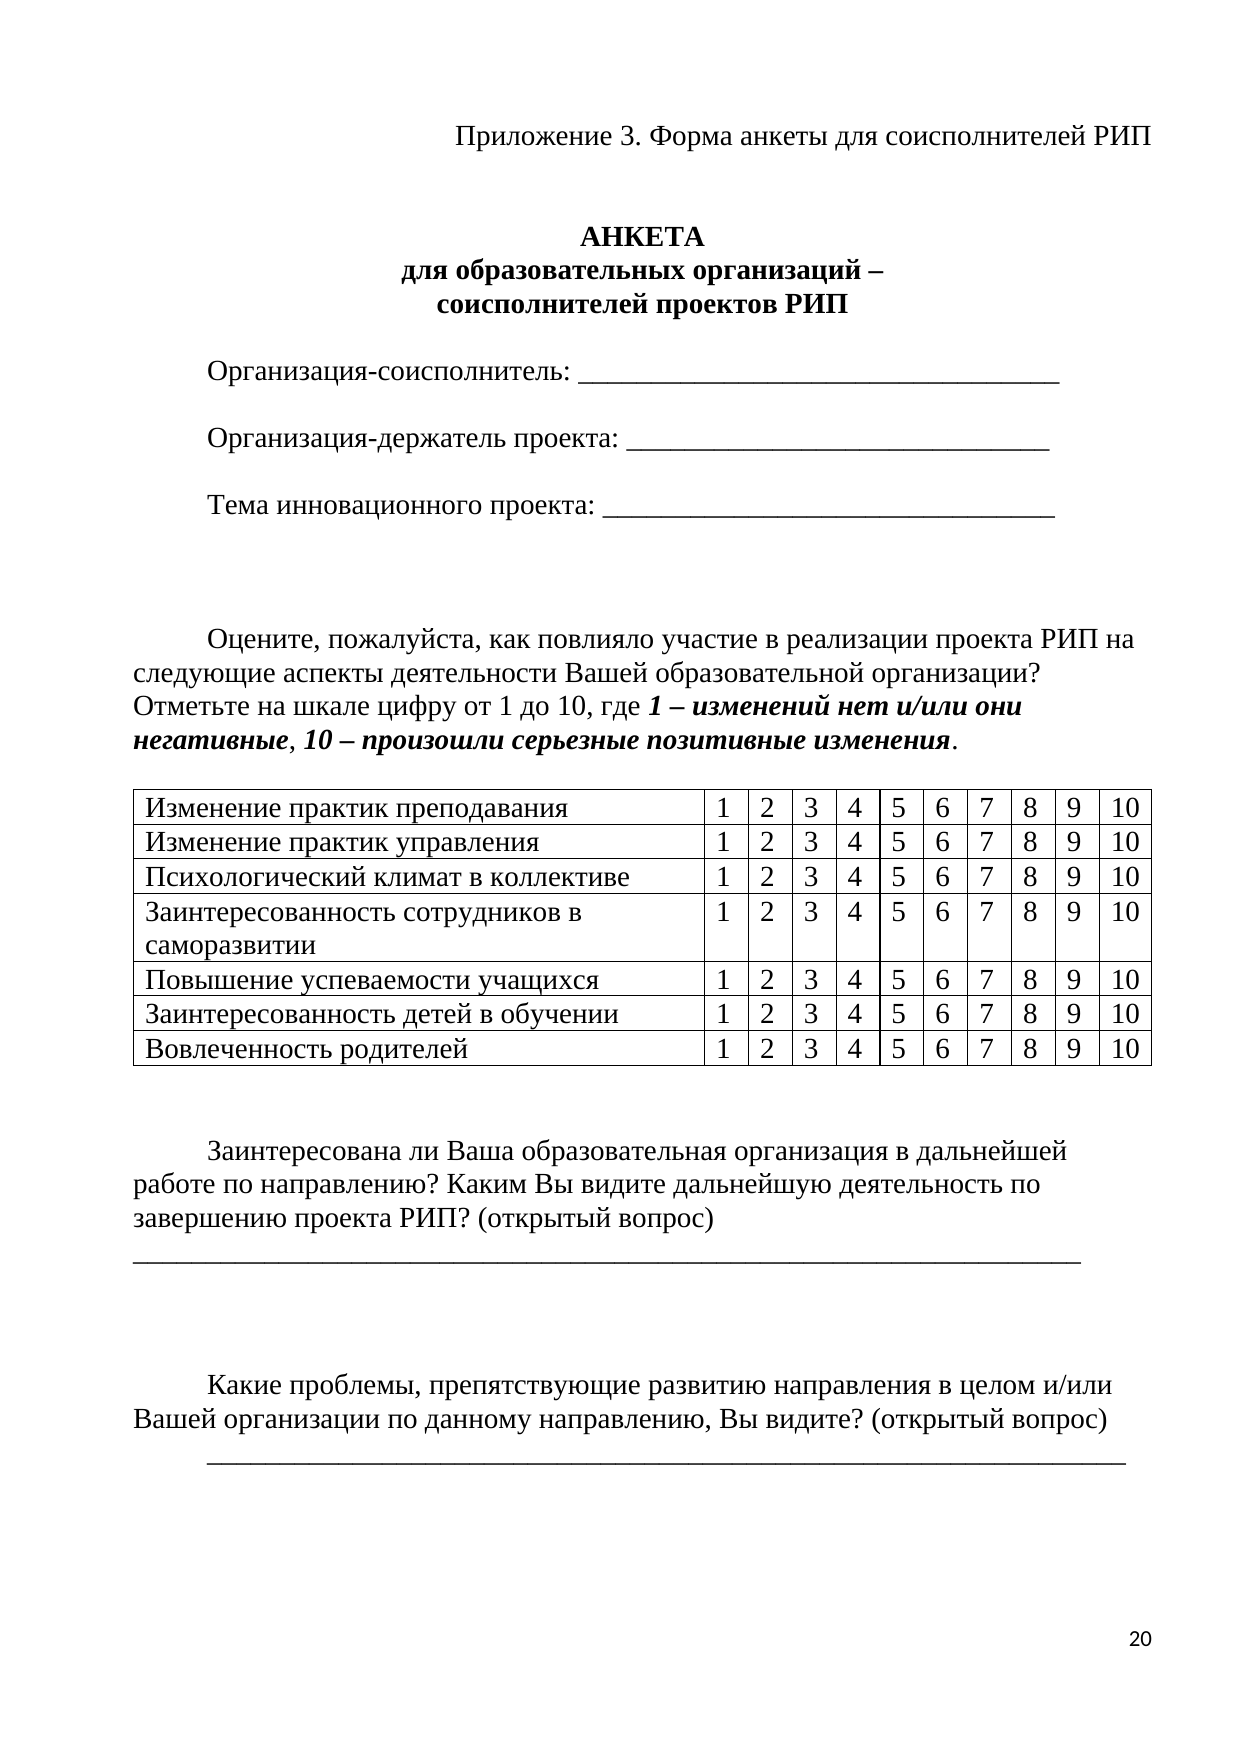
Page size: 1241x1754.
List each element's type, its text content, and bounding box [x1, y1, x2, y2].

table_cell 1 [705, 1031, 748, 1064]
table_cell 6 [924, 1031, 967, 1064]
table_cell 2 [749, 825, 792, 858]
table_cell 10 [1100, 894, 1151, 961]
table_cell 3 [793, 859, 836, 893]
text Тема инновационного проекта: _______________________________ [133, 487, 1152, 521]
table_header 7 [968, 790, 1011, 823]
text Заинтересована ли Ваша образовательная организация в дальнейшей работе по направлению? Каким Вы видите дальнейшую деятельность по завершению проекта РИП? (открытый вопрос) [133, 1133, 1152, 1233]
table_cell 9 [1056, 859, 1099, 893]
text _______________________________________________________________ [133, 1434, 1152, 1468]
table_cell 10 [1100, 1031, 1151, 1064]
table_cell Повышение успеваемости учащихся [134, 962, 704, 995]
text Оцените, пожалуйста, как повлияло участие в реализации проекта РИП на следующие аспекты деятельности Вашей образовательной организации? Отметьте на шкале цифру от 1 до 10, где 1 – изменений нет и/или они негативные, 10 – произошли серьезные позитивные изменения. [133, 621, 1152, 755]
text Какие проблемы, препятствующие развитию направления в целом и/или Вашей организации по данному направлению, Вы видите? (открытый вопрос) [133, 1367, 1152, 1434]
table_cell 6 [924, 825, 967, 858]
table_header 3 [793, 790, 836, 823]
table_header 8 [1012, 790, 1055, 823]
table_cell 7 [968, 996, 1011, 1030]
text _________________________________________________________________ [133, 1233, 1152, 1267]
table_header 6 [924, 790, 967, 823]
table_cell 7 [968, 859, 1011, 893]
table_cell 6 [924, 859, 967, 893]
table_cell 9 [1056, 894, 1099, 961]
table_cell Заинтересованность детей в обучении [134, 996, 704, 1030]
table_cell 7 [968, 1031, 1011, 1064]
table_header 9 [1056, 790, 1099, 823]
table_cell 5 [881, 859, 923, 893]
table_cell 2 [749, 996, 792, 1030]
table_header 10 [1100, 790, 1151, 823]
table_cell 4 [837, 825, 879, 858]
table_cell 3 [793, 962, 836, 995]
table_cell 8 [1012, 825, 1055, 858]
table_cell 10 [1100, 859, 1151, 893]
text АНКЕТА [133, 219, 1152, 252]
table_cell 1 [705, 894, 748, 961]
table_cell 10 [1100, 962, 1151, 995]
table_cell 6 [924, 894, 967, 961]
table_cell Вовлеченность родителей [134, 1031, 704, 1064]
table_cell 1 [705, 996, 748, 1030]
table_cell 1 [705, 825, 748, 858]
table_cell 5 [881, 894, 923, 961]
table_cell 1 [705, 859, 748, 893]
table_cell 3 [793, 1031, 836, 1064]
table_cell 9 [1056, 1031, 1099, 1064]
table_cell 6 [924, 962, 967, 995]
table_cell 5 [881, 1031, 923, 1064]
table_cell 8 [1012, 962, 1055, 995]
text Приложение 3. Форма анкеты для соисполнителей РИП [133, 118, 1152, 152]
text соисполнителей проектов РИП [133, 286, 1152, 319]
table_header Изменение практик преподавания [134, 790, 704, 823]
table_cell 9 [1056, 996, 1099, 1030]
table_header 4 [837, 790, 879, 823]
text Организация-соисполнитель: _________________________________ [133, 353, 1152, 386]
table_cell 8 [1012, 1031, 1055, 1064]
table_cell 6 [924, 996, 967, 1030]
table_cell 7 [968, 962, 1011, 995]
table_cell 4 [837, 894, 879, 961]
table_cell 9 [1056, 825, 1099, 858]
table_cell 4 [837, 996, 879, 1030]
table_cell 5 [881, 996, 923, 1030]
table_header 1 [705, 790, 748, 823]
table_cell Изменение практик управления [134, 825, 704, 858]
text для образовательных организаций – [133, 252, 1152, 286]
table_cell 5 [881, 825, 923, 858]
table_cell 2 [749, 1031, 792, 1064]
table_cell 2 [749, 894, 792, 961]
table_cell 3 [793, 894, 836, 961]
table_cell 4 [837, 1031, 879, 1064]
table_cell 2 [749, 859, 792, 893]
table_cell 4 [837, 962, 879, 995]
table_cell 3 [793, 996, 836, 1030]
table_cell 10 [1100, 825, 1151, 858]
table_cell 10 [1100, 996, 1151, 1030]
table_cell 8 [1012, 859, 1055, 893]
table_cell 3 [793, 825, 836, 858]
table_header 5 [881, 790, 923, 823]
text Организация-держатель проекта: _____________________________ [133, 420, 1152, 453]
table_cell 2 [749, 962, 792, 995]
table_cell 8 [1012, 894, 1055, 961]
table_cell 7 [968, 825, 1011, 858]
table_cell Заинтересованность сотрудников в саморазвитии [134, 894, 704, 961]
table_cell 4 [837, 859, 879, 893]
table_cell Психологический климат в коллективе [134, 859, 704, 893]
table_cell 5 [881, 962, 923, 995]
table_cell 8 [1012, 996, 1055, 1030]
table_cell 1 [705, 962, 748, 995]
table_cell 7 [968, 894, 1011, 961]
table_cell 9 [1056, 962, 1099, 995]
table_header 2 [749, 790, 792, 823]
